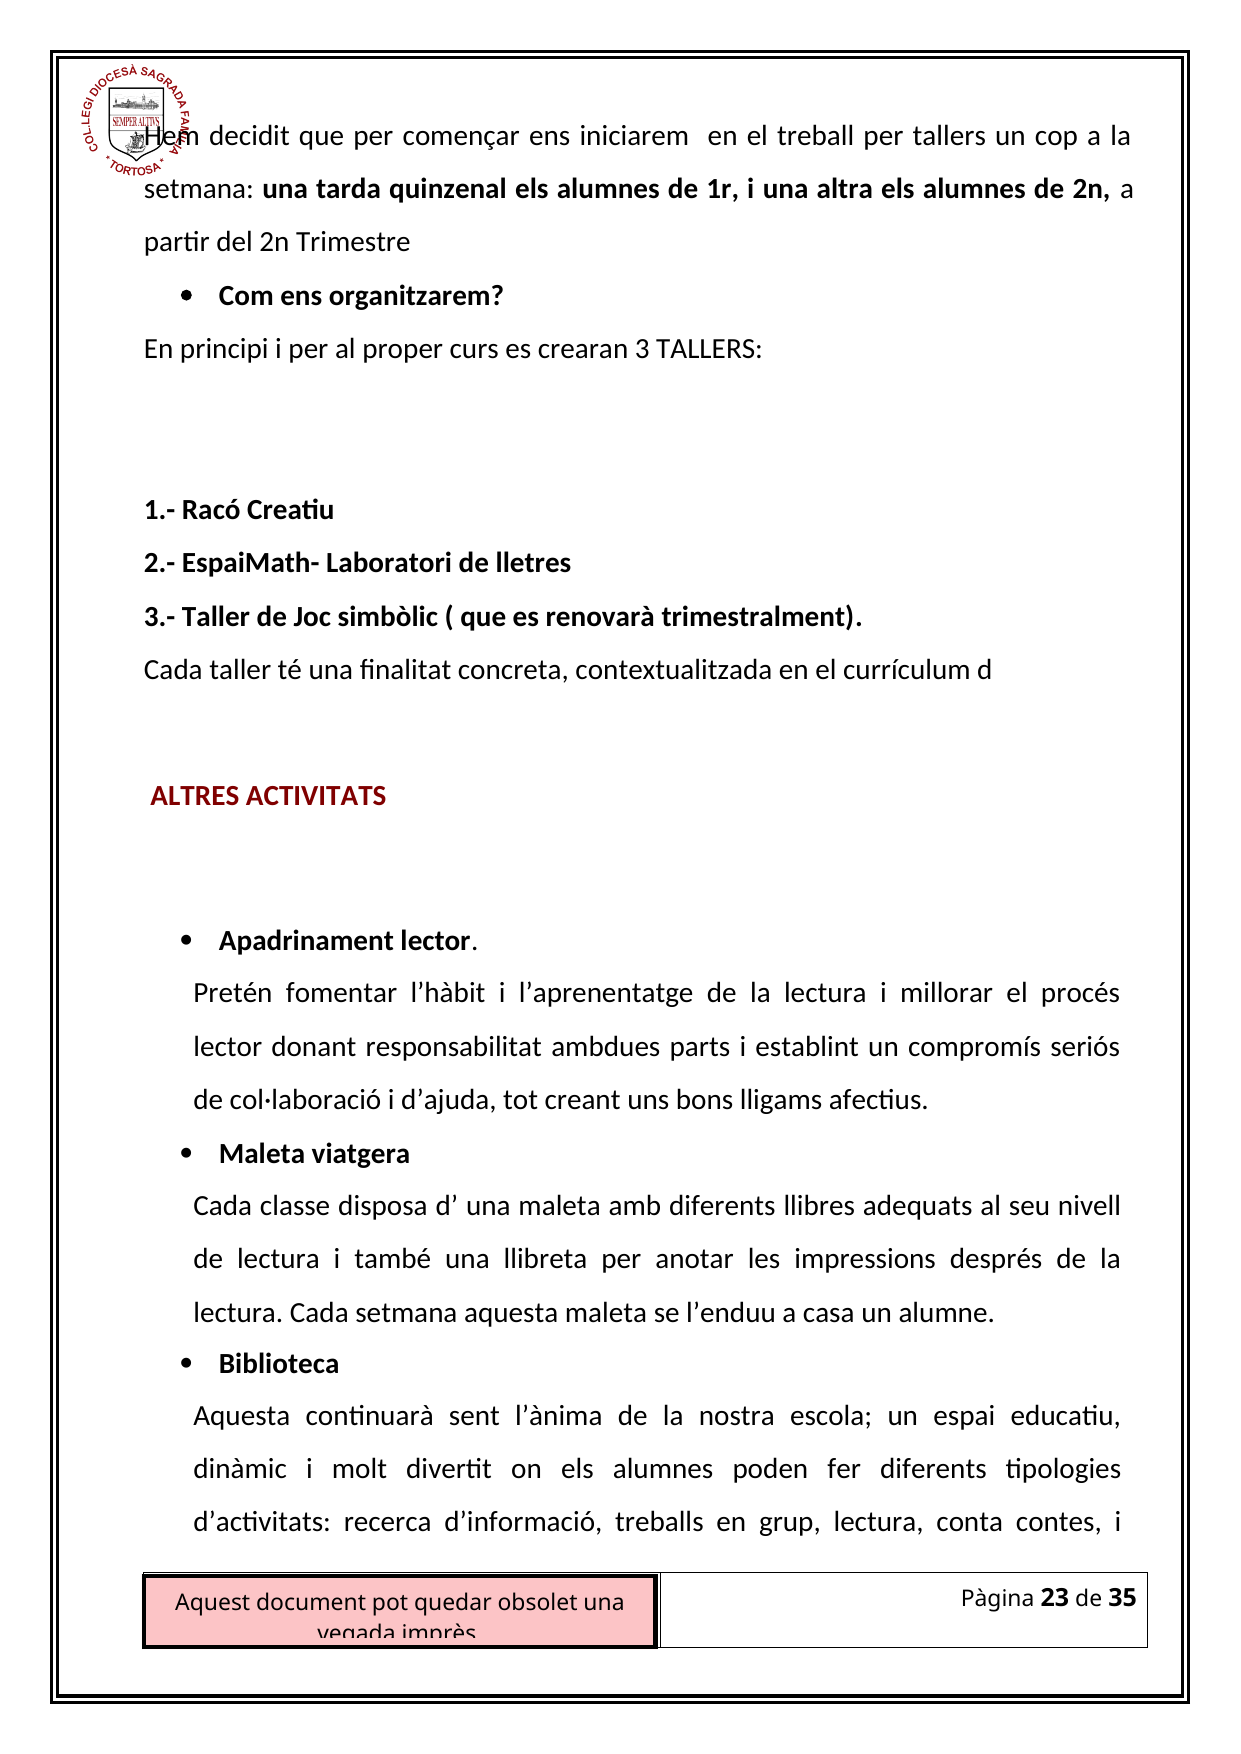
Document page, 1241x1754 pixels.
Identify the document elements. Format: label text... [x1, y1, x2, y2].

list Apadrinament lector. [181, 922, 731, 957]
picture [78, 61, 197, 178]
text En principi i per al proper curs es crearan 3 TALLERS: [144, 330, 1134, 366]
text Pretén fomentar l’hàbit i l’aprenentatge de la lectura i millorar el procés lector donant responsabilitat ambdues parts i establint un compromís seriós de col·laboració i d’ajuda, tot creant uns bons lligams afectius. [193, 974, 1122, 1117]
text 3.- Taller de Joc simbòlic ( que es renovarà trimestralment). [144, 598, 1134, 633]
text 1.- Racó Creatiu [144, 491, 1141, 526]
text Cada classe disposa d’ una maleta amb diferents llibres adequats al seu nivell de lectura i també una llibreta per anotar les impressions després de la lectura. Cada setmana aquesta maleta se l’enduu a casa un alumne. [193, 1187, 1122, 1329]
text Hem decidit que per començar ens iniciarem en el treball per tallers un cop a la setmana: una tarda quinzenal els alumnes de 1r, i una altra els alumnes de 2n, a partir del 2n Trimestre [144, 117, 1134, 259]
text ALTRES ACTIVITATS [144, 757, 1134, 817]
list Maleta viatgera [181, 1135, 1134, 1171]
list Biblioteca [181, 1347, 1134, 1380]
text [193, 1397, 1122, 1539]
list Com ens organitzarem? [181, 277, 1134, 313]
text Cada taller té una finalitat concreta, contextualitzada en el currículum d [144, 651, 1134, 687]
text 2.- EspaiMath- Laboratori de lletres [144, 544, 1134, 580]
